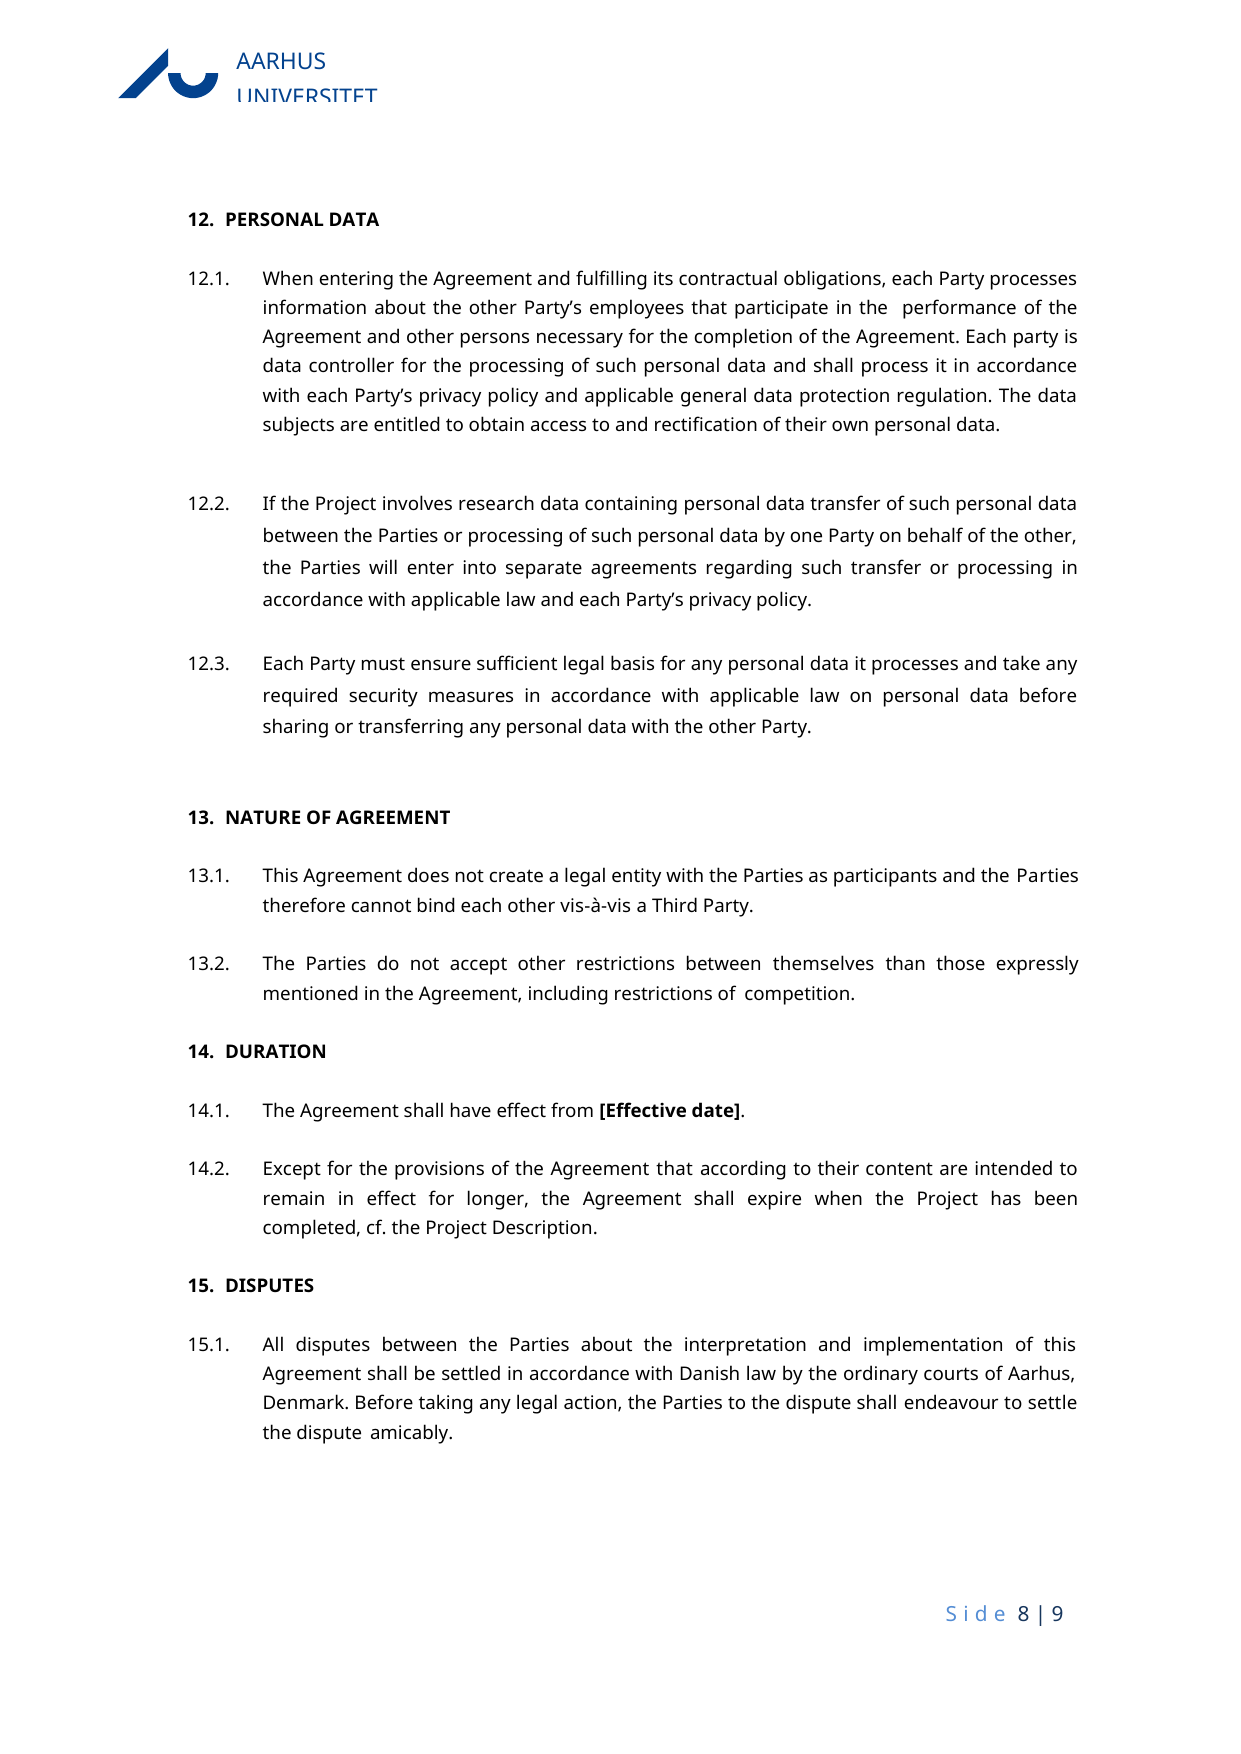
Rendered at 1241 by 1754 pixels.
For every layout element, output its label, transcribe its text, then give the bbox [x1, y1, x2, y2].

list Except for the provisions of the Agreement that according to their content are intended to remain in effect for longer, the Agreement shall expire when the Project has been completed, cf. the Project Description. [187, 1156, 1078, 1239]
list All disputes between the Parties about the interpretation and implementation of this Agreement shall be settled in accordance with Danish law by the ordinary courts of Aarhus, Denmark. Before taking any legal action, the Parties to the dispute shall endeavour to settle the dispute amicably. [187, 1331, 1077, 1444]
list When entering the Agreement and fulfilling its contractual obligations, each Party processes information about the other Party’s employees that participate in the performance of the Agreement and other persons necessary for the completion of the Agreement. Each party is data controller for the processing of such personal data and shall process it in accordance with each Party’s privacy policy and applicable general data protection regulation. The data subjects are entitled to obtain access to and rectification of their own personal data. [187, 265, 1078, 437]
list This Agreement does not create a legal entity with the Parties as participants and the Parties therefore cannot bind each other vis-à-vis a Third Party. [187, 863, 1078, 918]
list NATURE OF AGREEMENT [187, 804, 1078, 830]
list The Parties do not accept other restrictions between themselves than those expressly mentioned in the Agreement, including restrictions of competition. [187, 951, 1078, 1005]
list PERSONAL DATA [187, 206, 1078, 232]
list If the Project involves research data containing personal data transfer of such personal data between the Parties or processing of such personal data by one Party on behalf of the other, the Parties will enter into separate agreements regarding such transfer or processing in accordance with applicable law and each Party’s privacy policy. [187, 491, 1078, 612]
list DISPUTES [187, 1273, 1077, 1298]
list DURATION [187, 1038, 1078, 1064]
list Each Party must ensure sufficient legal basis for any personal data it processes and take any required security measures in accordance with applicable law on personal data before sharing or transferring any personal data with the other Party. [187, 650, 1078, 739]
list The Agreement shall have effect from [Effective date]. [187, 1097, 1078, 1122]
